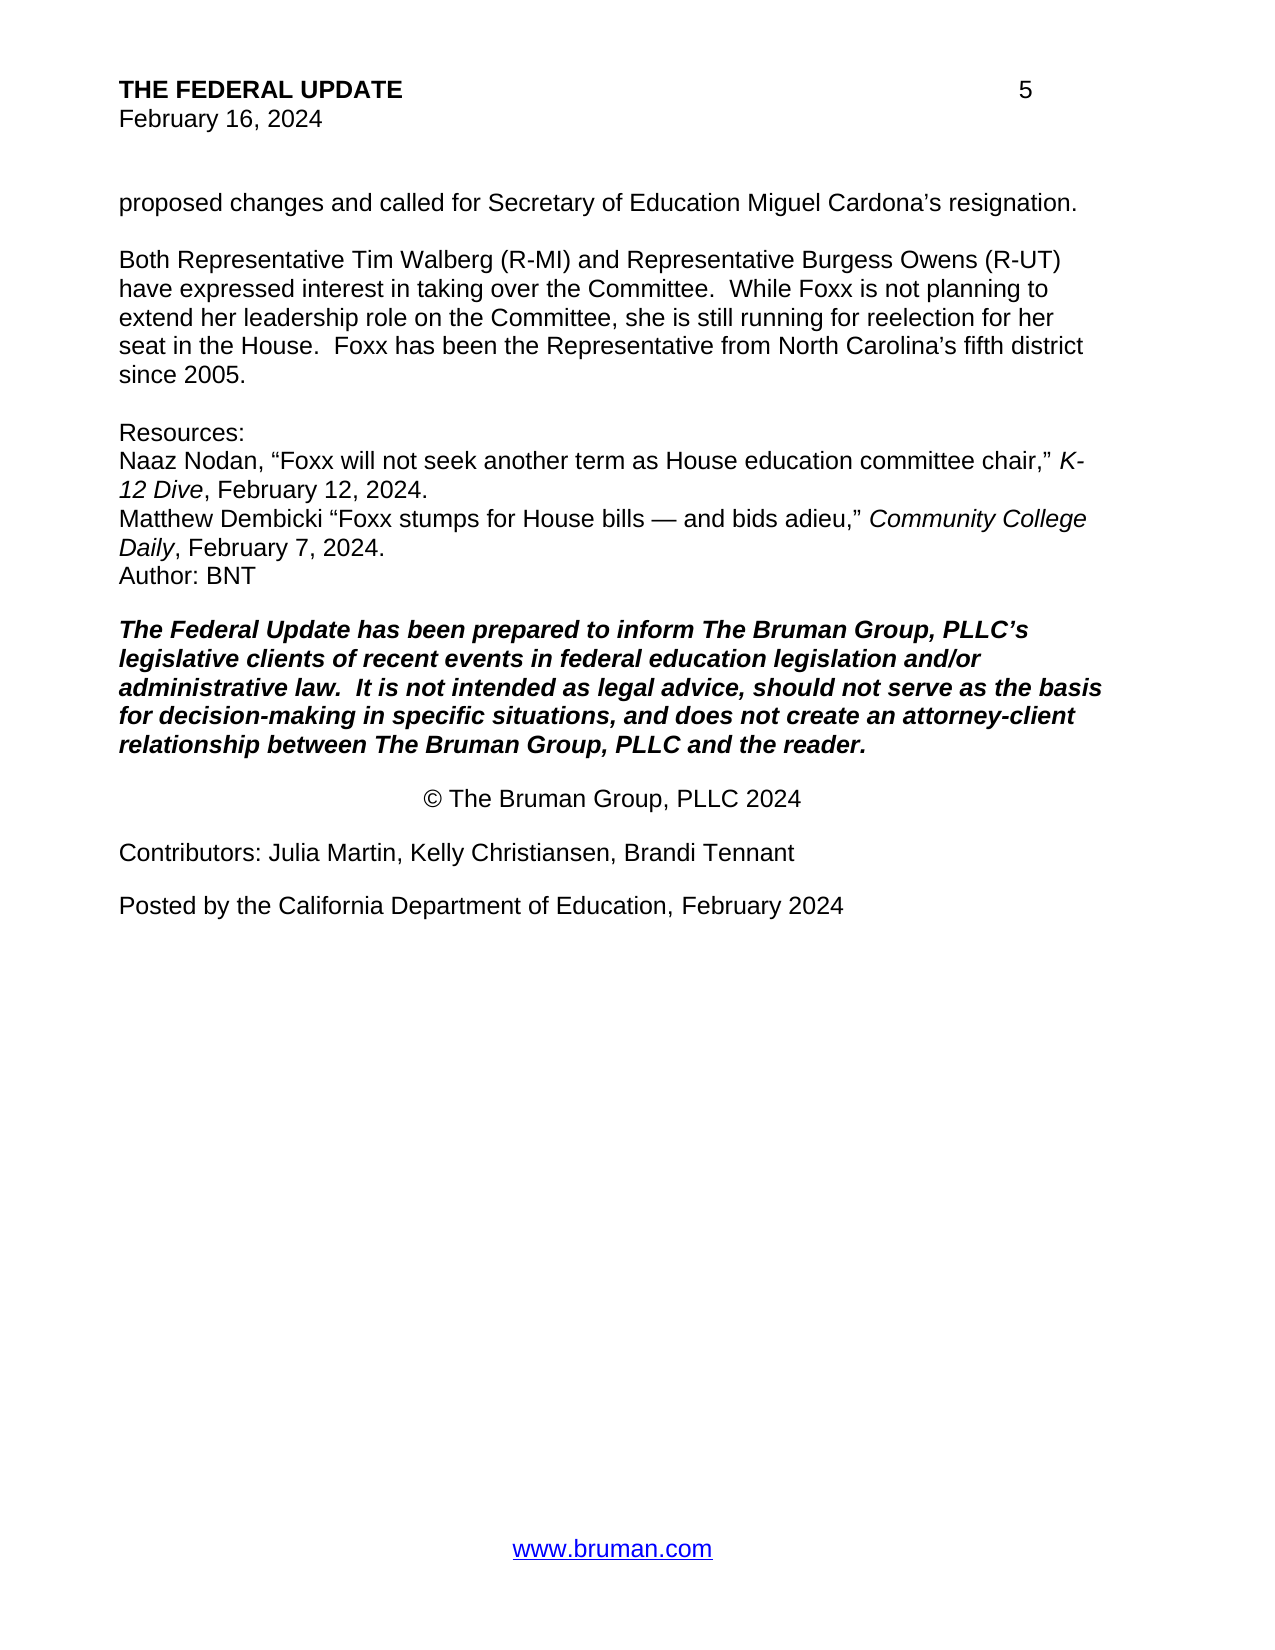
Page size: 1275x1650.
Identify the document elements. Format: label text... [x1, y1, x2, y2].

text The Federal Update has been prepared to inform The Bruman Group, PLLC’s legislative clients of recent events in federal education legislation and/or administrative law. It is not intended as legal advice, should not serve as the basis for decision-making in specific situations, and does not create an attorney-client relationship between The Bruman Group, PLLC and the reader. [118, 615, 1106, 759]
text © The Bruman Group, PLLC 2024 [118, 784, 1106, 812]
text Matthew Dembicki “Foxx stumps for House bills — and bids adieu,” Community College Daily, February 7, 2024. [118, 504, 1106, 561]
text Posted by the California Department of Education, February 2024 [118, 891, 1106, 920]
text Resources: [118, 417, 1106, 446]
text Both Representative Tim Walberg (R-MI) and Representative Burgess Owens (R-UT) have expressed interest in taking over the Committee. While Foxx is not planning to extend her leadership role on the Committee, she is still running for reelection for her seat in the House. Foxx has been the Representative from North Carolina’s fifth district since 2005. [118, 245, 1106, 389]
text Naaz Nodan, “Foxx will not seek another term as House education committee chair,” K-12 Dive, February 12, 2024. [118, 446, 1106, 504]
text Author: BNT [118, 561, 1106, 590]
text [118, 187, 1106, 216]
text Contributors: Julia Martin, Kelly Christiansen, Brandi Tennant [118, 837, 1106, 866]
